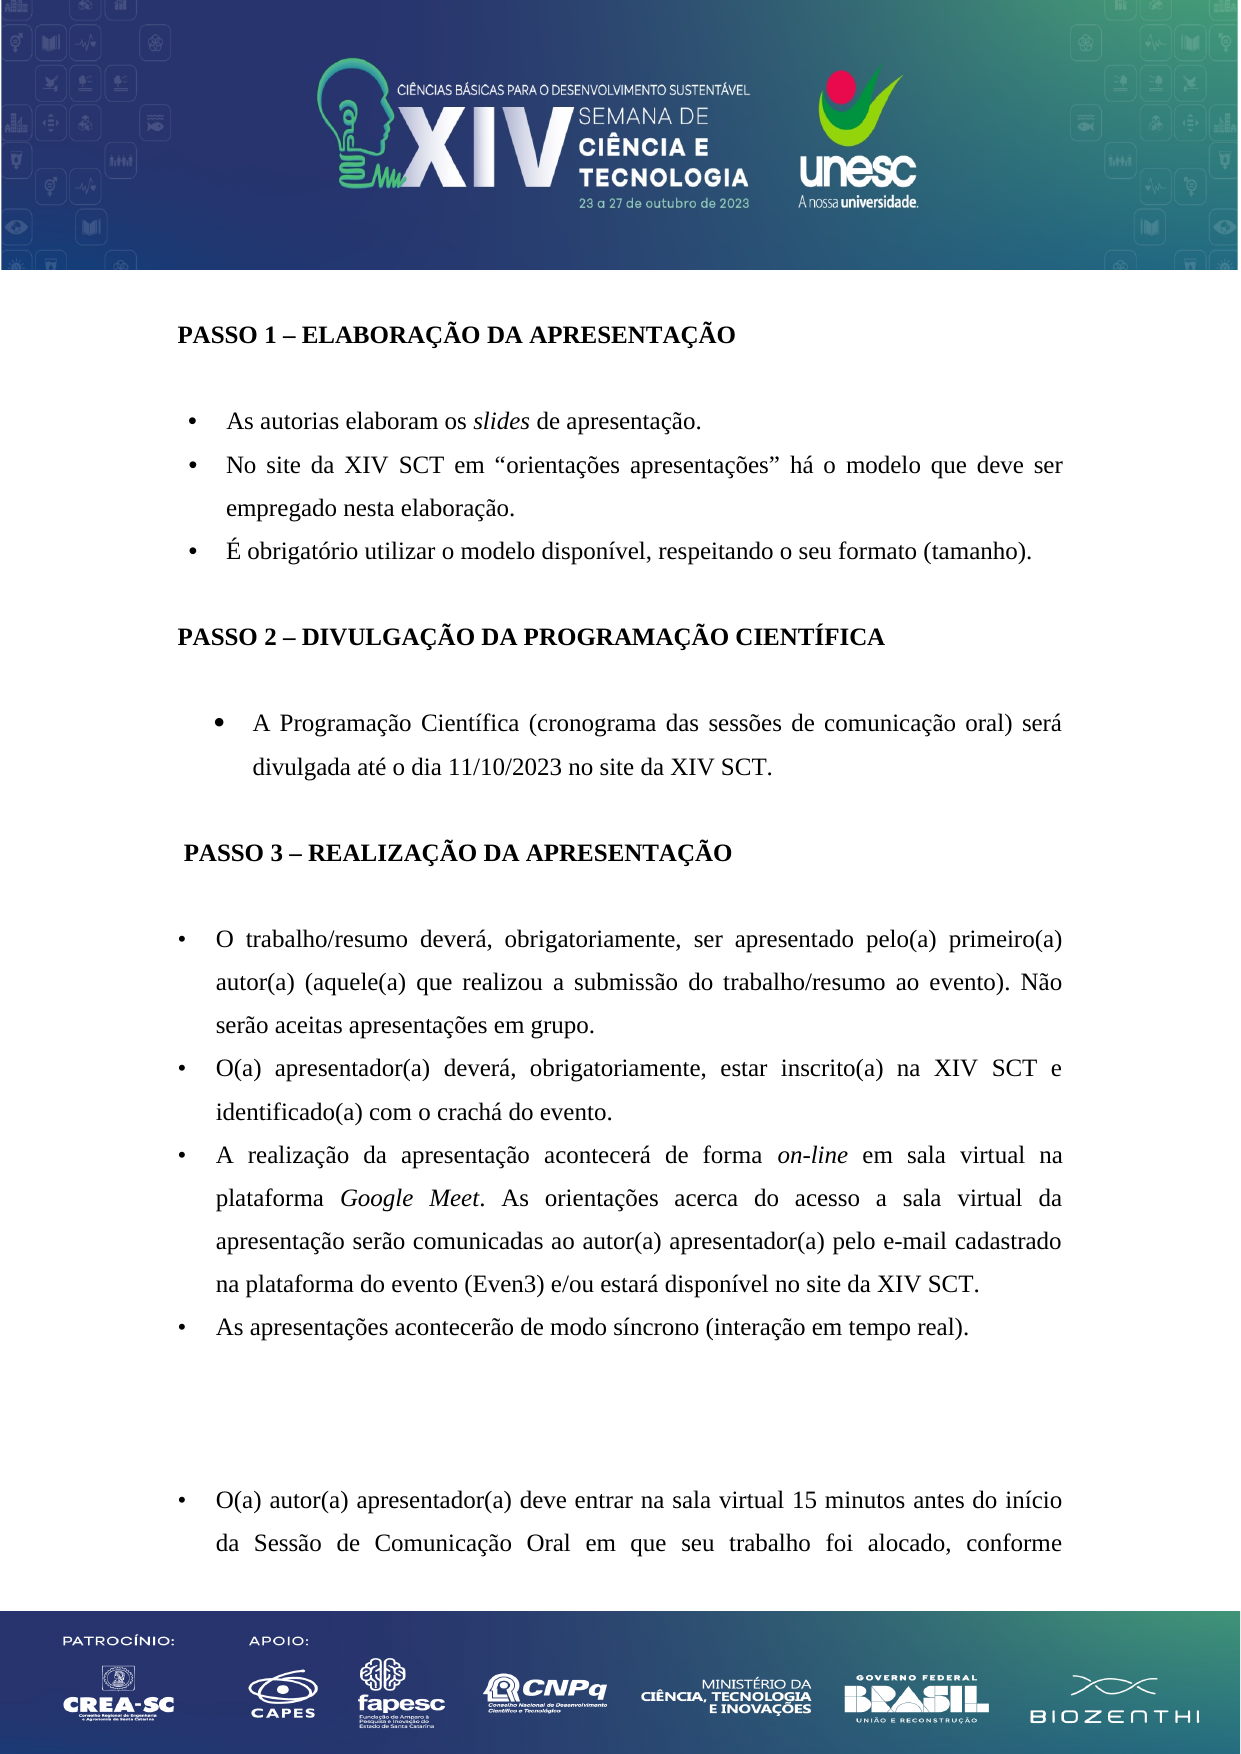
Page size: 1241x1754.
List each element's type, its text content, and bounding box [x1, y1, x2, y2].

list As autorias elaboram os slides de apresentação. [188, 406, 1063, 435]
text • O(a) apresentador(a) deverá, obrigatoriamente, estar inscrito(a) na XIV SCT e identificado(a) com o crachá do evento. [177, 1053, 1063, 1125]
picture [0, 1611, 1241, 1754]
text • A realização da apresentação acontecerá de forma on-line em sala virtual na plataforma Google Meet. As orientações acerca do acesso a sala virtual da apresentação serão comunicadas ao autor(a) apresentador(a) pelo e-mail cadastrado na plataforma do evento (Even3) e/ou estará disponível no site da XIV SCT. [177, 1140, 1063, 1298]
text PASSO 1 – ELABORAÇÃO DA APRESENTAÇÃO [177, 320, 1063, 349]
text PASSO 2 – DIVULGAÇÃO DA PROGRAMAÇÃO CIENTÍFICA [177, 622, 1063, 651]
text • As apresentações acontecerão de modo síncrono (interação em tempo real). [177, 1312, 1063, 1341]
list No site da XIV SCT em “orientações apresentações” há o modelo que deve ser empregado nesta elaboração. [188, 449, 1063, 522]
text • O trabalho/resumo deverá, obrigatoriamente, ser apresentado pelo(a) primeiro(a) autor(a) (aquele(a) que realizou a submissão do trabalho/resumo ao evento). Não serão aceitas apresentações em grupo. [177, 924, 1063, 1039]
list É obrigatório utilizar o modelo disponível, respeitando o seu formato (tamanho). [188, 536, 1063, 565]
list A Programação Científica (cronograma das sessões de comunicação oral) será divulgada até o dia 11/10/2023 no site da XIV SCT. [215, 708, 1063, 780]
picture [0, 0, 1236, 269]
text PASSO 3 – REALIZAÇÃO DA APRESENTAÇÃO [177, 838, 1063, 867]
